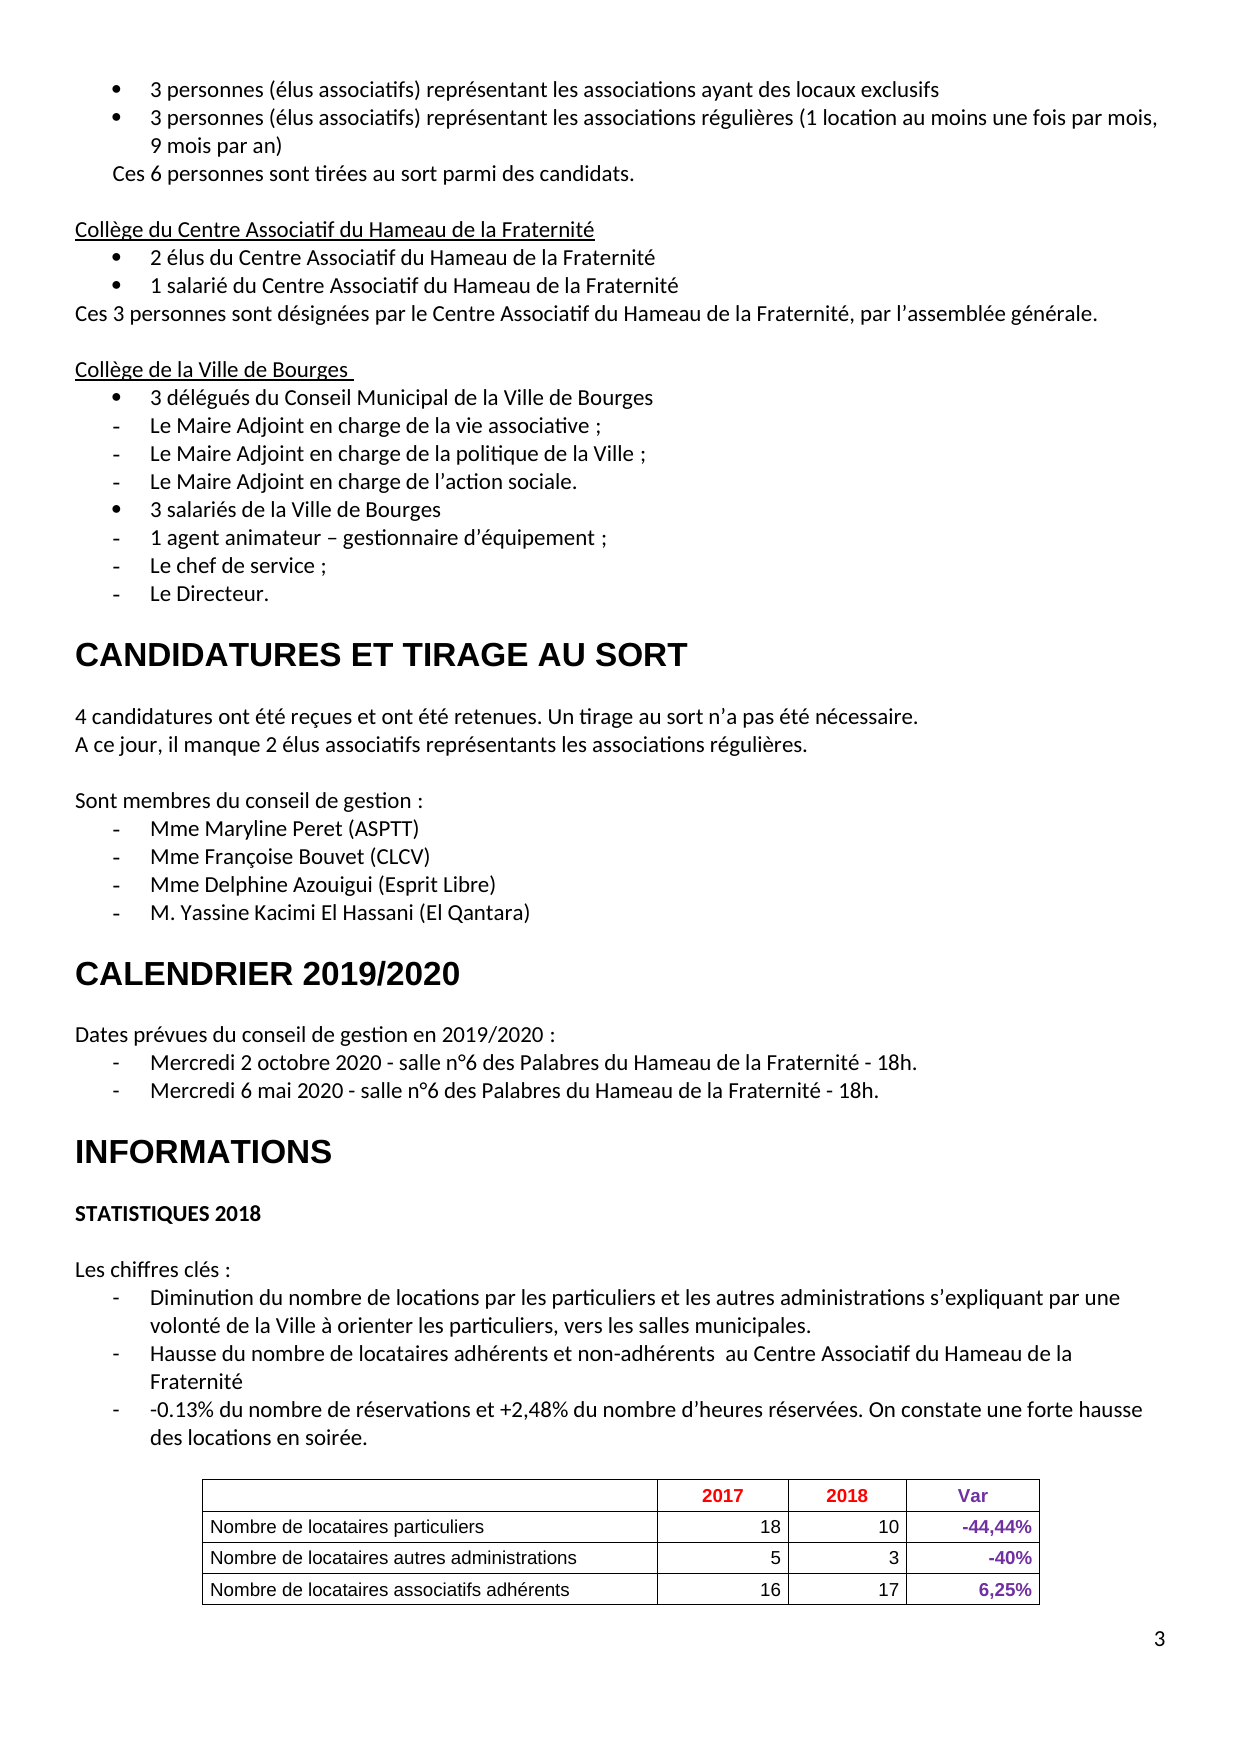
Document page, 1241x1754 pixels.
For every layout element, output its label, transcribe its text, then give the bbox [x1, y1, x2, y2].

list Mercredi 6 mai 2020 - salle n°6 des Palabres du Hameau de la Fraternité - 18h. [112, 1077, 1165, 1104]
table_header [203, 1480, 657, 1511]
text Collège du Centre Associatif du Hameau de la Fraternité [75, 215, 1165, 243]
table_header 2018 [789, 1480, 906, 1511]
list 1 agent animateur – gestionnaire d’équipement ; [112, 523, 1165, 551]
list 3 délégués du Conseil Municipal de la Ville de Bourges [112, 383, 1165, 411]
list 3 salariés de la Ville de Bourges [112, 495, 1165, 523]
subtitle INFORMATIONS [75, 1133, 1165, 1171]
table_cell Nombre de locataires autres administrations [203, 1543, 657, 1573]
list Le Maire Adjoint en charge de la vie associative ; [112, 411, 1165, 439]
list Le Maire Adjoint en charge de l’action sociale. [112, 467, 1165, 495]
table_cell -44,44% [907, 1512, 1039, 1542]
table_cell 5 [658, 1543, 788, 1573]
list -0.13% du nombre de réservations et +2,48% du nombre d’heures réservées. On constate une forte hausse des locations en soirée. [112, 1395, 1165, 1451]
table_cell 6,25% [907, 1574, 1039, 1604]
table_cell Nombre de locataires particuliers [203, 1512, 657, 1542]
list Le Directeur. [112, 579, 1165, 607]
list Mme Françoise Bouvet (CLCV) [112, 842, 1165, 870]
table_cell 3 [789, 1543, 906, 1573]
list 1 salarié du Centre Associatif du Hameau de la Fraternité [112, 271, 1165, 299]
text Ces 3 personnes sont désignées par le Centre Associatif du Hameau de la Fraternité, par l’assemblée générale. [75, 299, 1165, 327]
list Mercredi 2 octobre 2020 - salle n°6 des Palabres du Hameau de la Fraternité - 18h. [112, 1048, 1165, 1077]
text Ces 6 personnes sont tirées au sort parmi des candidats. [112, 159, 1165, 187]
table_cell 16 [658, 1574, 788, 1604]
text 4 candidatures ont été reçues et ont été retenues. Un tirage au sort n’a pas été nécessaire. [75, 702, 1165, 730]
subtitle CANDIDATURES ET TIRAGE AU SORT [75, 635, 1165, 674]
table_header 2017 [658, 1480, 788, 1511]
table_cell -40% [907, 1543, 1039, 1573]
list 3 personnes (élus associatifs) représentant les associations ayant des locaux exclusifs [112, 75, 1165, 103]
list Mme Delphine Azouigui (Esprit Libre) [112, 870, 1165, 898]
table_cell Nombre de locataires associatifs adhérents [203, 1574, 657, 1604]
list Le Maire Adjoint en charge de la politique de la Ville ; [112, 439, 1165, 467]
text Sont membres du conseil de gestion : [75, 786, 1165, 814]
table_cell 18 [658, 1512, 788, 1542]
text STATISTIQUES 2018 [75, 1199, 1165, 1227]
table_header Var [907, 1480, 1039, 1511]
text Collège de la Ville de Bourges [75, 355, 1165, 383]
list M. Yassine Kacimi El Hassani (El Qantara) [112, 898, 1165, 926]
list 3 personnes (élus associatifs) représentant les associations régulières (1 location au moins une fois par mois, 9 mois par an) [112, 103, 1165, 159]
list Hausse du nombre de locataires adhérents et non-adhérents au Centre Associatif du Hameau de la Fraternité [112, 1339, 1165, 1395]
list Le chef de service ; [112, 551, 1165, 579]
text Dates prévues du conseil de gestion en 2019/2020 : [75, 1021, 1165, 1048]
subtitle CALENDRIER 2019/2020 [75, 954, 1165, 992]
list 2 élus du Centre Associatif du Hameau de la Fraternité [112, 243, 1165, 271]
list Mme Maryline Peret (ASPTT) [112, 814, 1165, 842]
table_cell 17 [789, 1574, 906, 1604]
list Diminution du nombre de locations par les particuliers et les autres administrations s’expliquant par une volonté de la Ville à orienter les particuliers, vers les salles municipales. [112, 1283, 1165, 1339]
text A ce jour, il manque 2 élus associatifs représentants les associations régulières. [75, 730, 1165, 758]
text Les chiffres clés : [75, 1255, 1165, 1283]
table_cell 10 [789, 1512, 906, 1542]
